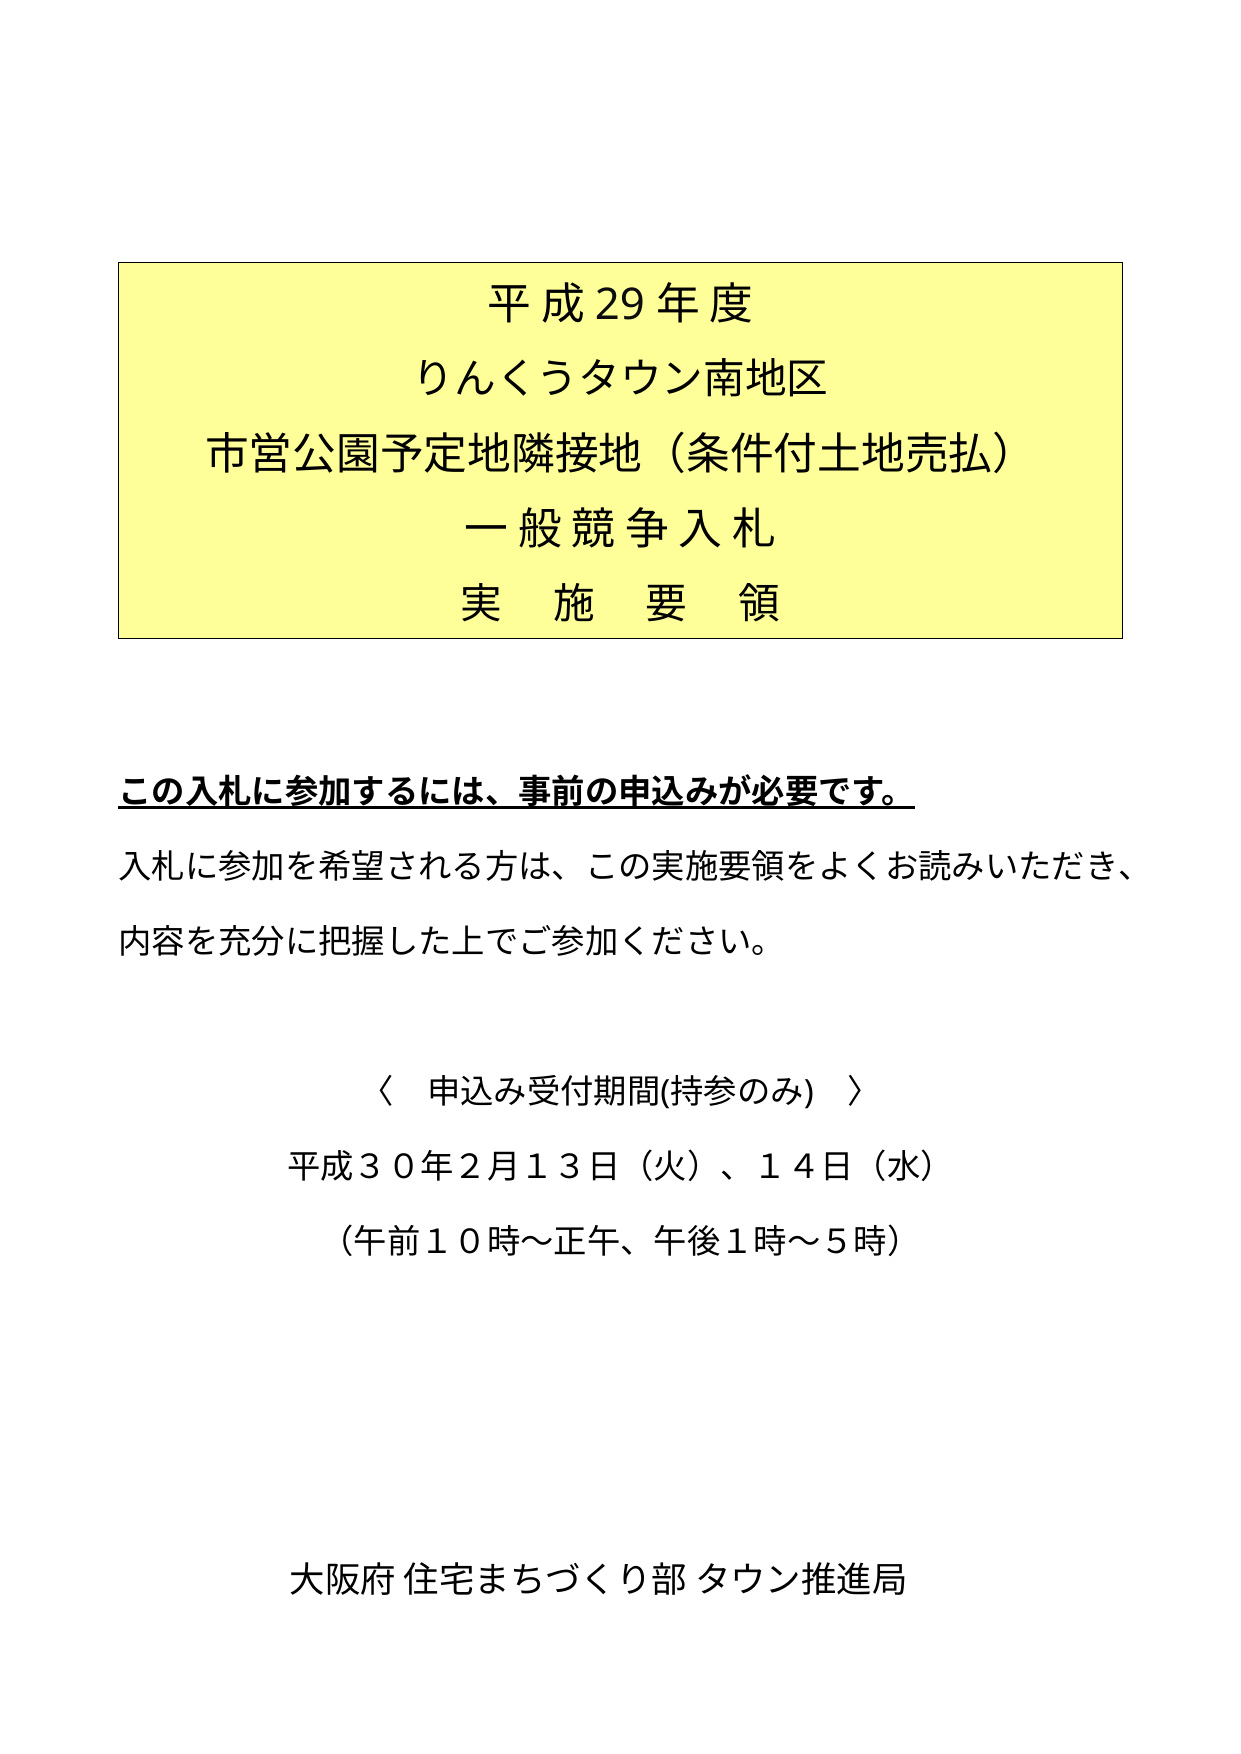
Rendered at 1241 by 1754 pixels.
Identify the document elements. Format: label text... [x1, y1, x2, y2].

text 内容を充分に把握した上でご参加ください。 [118, 902, 1122, 977]
table_header 平 成 29 年 度 りんくうタウン南地区 市営公園予定地隣接地（条件付土地売払） 一 般 競 争 入 札 実 施 要 領 [119, 263, 1122, 638]
text （午前１０時～正午、午後１時～５時） [118, 1202, 1122, 1277]
text 大阪府 住宅まちづくり部 タウン推進局 [118, 1539, 1078, 1614]
text 〈 申込み受付期間(持参のみ) 〉 [118, 1052, 1122, 1127]
text 入札に参加を希望される方は、この実施要領をよくお読みいただき、 [118, 827, 1122, 902]
text 平成３０年２月１３日（火）、１４日（水） [118, 1127, 1122, 1202]
text この入札に参加するには、事前の申込みが必要です。 [118, 752, 1122, 827]
